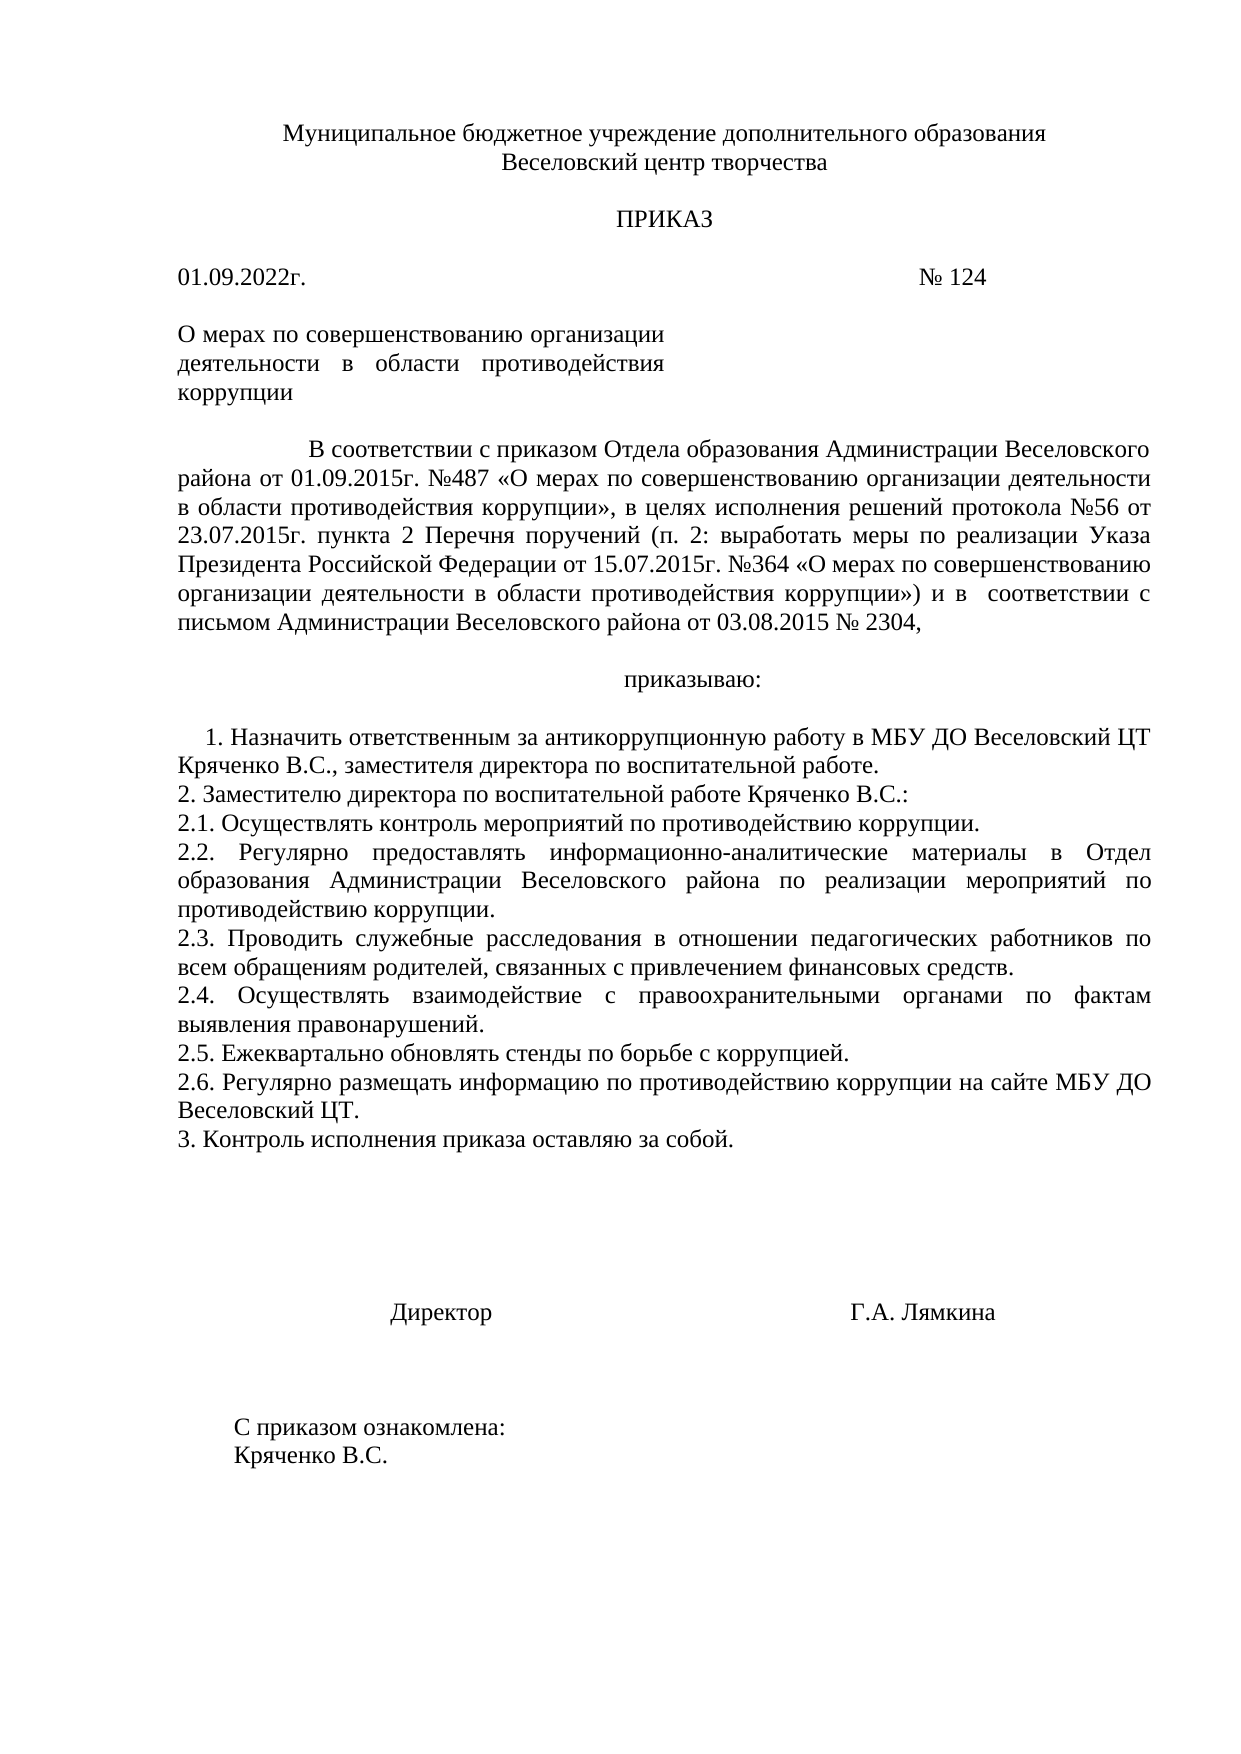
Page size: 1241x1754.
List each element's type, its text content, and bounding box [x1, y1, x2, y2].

text Директор Г.А. Лямкина [233, 1297, 1152, 1326]
text 2.3. Проводить служебные расследования в отношении педагогических работников по всем обращениям родителей, связанных с привлечением финансовых средств. [177, 923, 1152, 981]
text 3. Контроль исполнения приказа оставляю за собой. [177, 1124, 1152, 1153]
text приказываю: [177, 664, 1152, 693]
text 2.5. Ежеквартально обновлять стенды по борьбе с коррупцией. [177, 1038, 1152, 1067]
text 01.09.2022г. № 124 [177, 262, 1152, 291]
text 2. Заместителю директора по воспитательной работе Кряченко В.С.: [177, 779, 1152, 808]
text С приказом ознакомлена: [233, 1412, 1152, 1441]
text ПРИКАЗ [177, 204, 1152, 233]
text 2.1. Осуществлять контроль мероприятий по противодействию коррупции. [177, 808, 1152, 837]
text Кряченко В.С. [233, 1441, 1152, 1469]
text Муниципальное бюджетное учреждение дополнительного образования [177, 118, 1152, 147]
text О мерах по совершенствованию организации деятельности в области противодействия коррупции [177, 319, 665, 406]
text 2.2. Регулярно предоставлять информационно-аналитические материалы в Отдел образования Администрации Веселовского района по реализации мероприятий по противодействию коррупции. [177, 837, 1152, 923]
text 2.6. Регулярно размещать информацию по противодействию коррупции на сайте МБУ ДО Веселовский ЦТ. [177, 1067, 1152, 1124]
text 1. Назначить ответственным за антикоррупционную работу в МБУ ДО Веселовский ЦТ Кряченко В.С., заместителя директора по воспитательной работе. [177, 722, 1152, 779]
text В соответствии с приказом Отдела образования Администрации Веселовского района от 01.09.2015г. №487 «О мерах по совершенствованию организации деятельности в области противодействия коррупции», в целях исполнения решений протокола №56 от 23.07.2015г. пункта 2 Перечня поручений (п. 2: выработать меры по реализации Указа Президента Российской Федерации от 15.07.2015г. №364 «О мерах по совершенствованию организации деятельности в области противодействия коррупции») и в соответствии с письмом Администрации Веселовского района от 03.08.2015 № 2304, [177, 434, 1152, 636]
text 2.4. Осуществлять взаимодействие с правоохранительными органами по фактам выявления правонарушений. [177, 981, 1152, 1038]
text Веселовский центр творчества [177, 147, 1152, 176]
